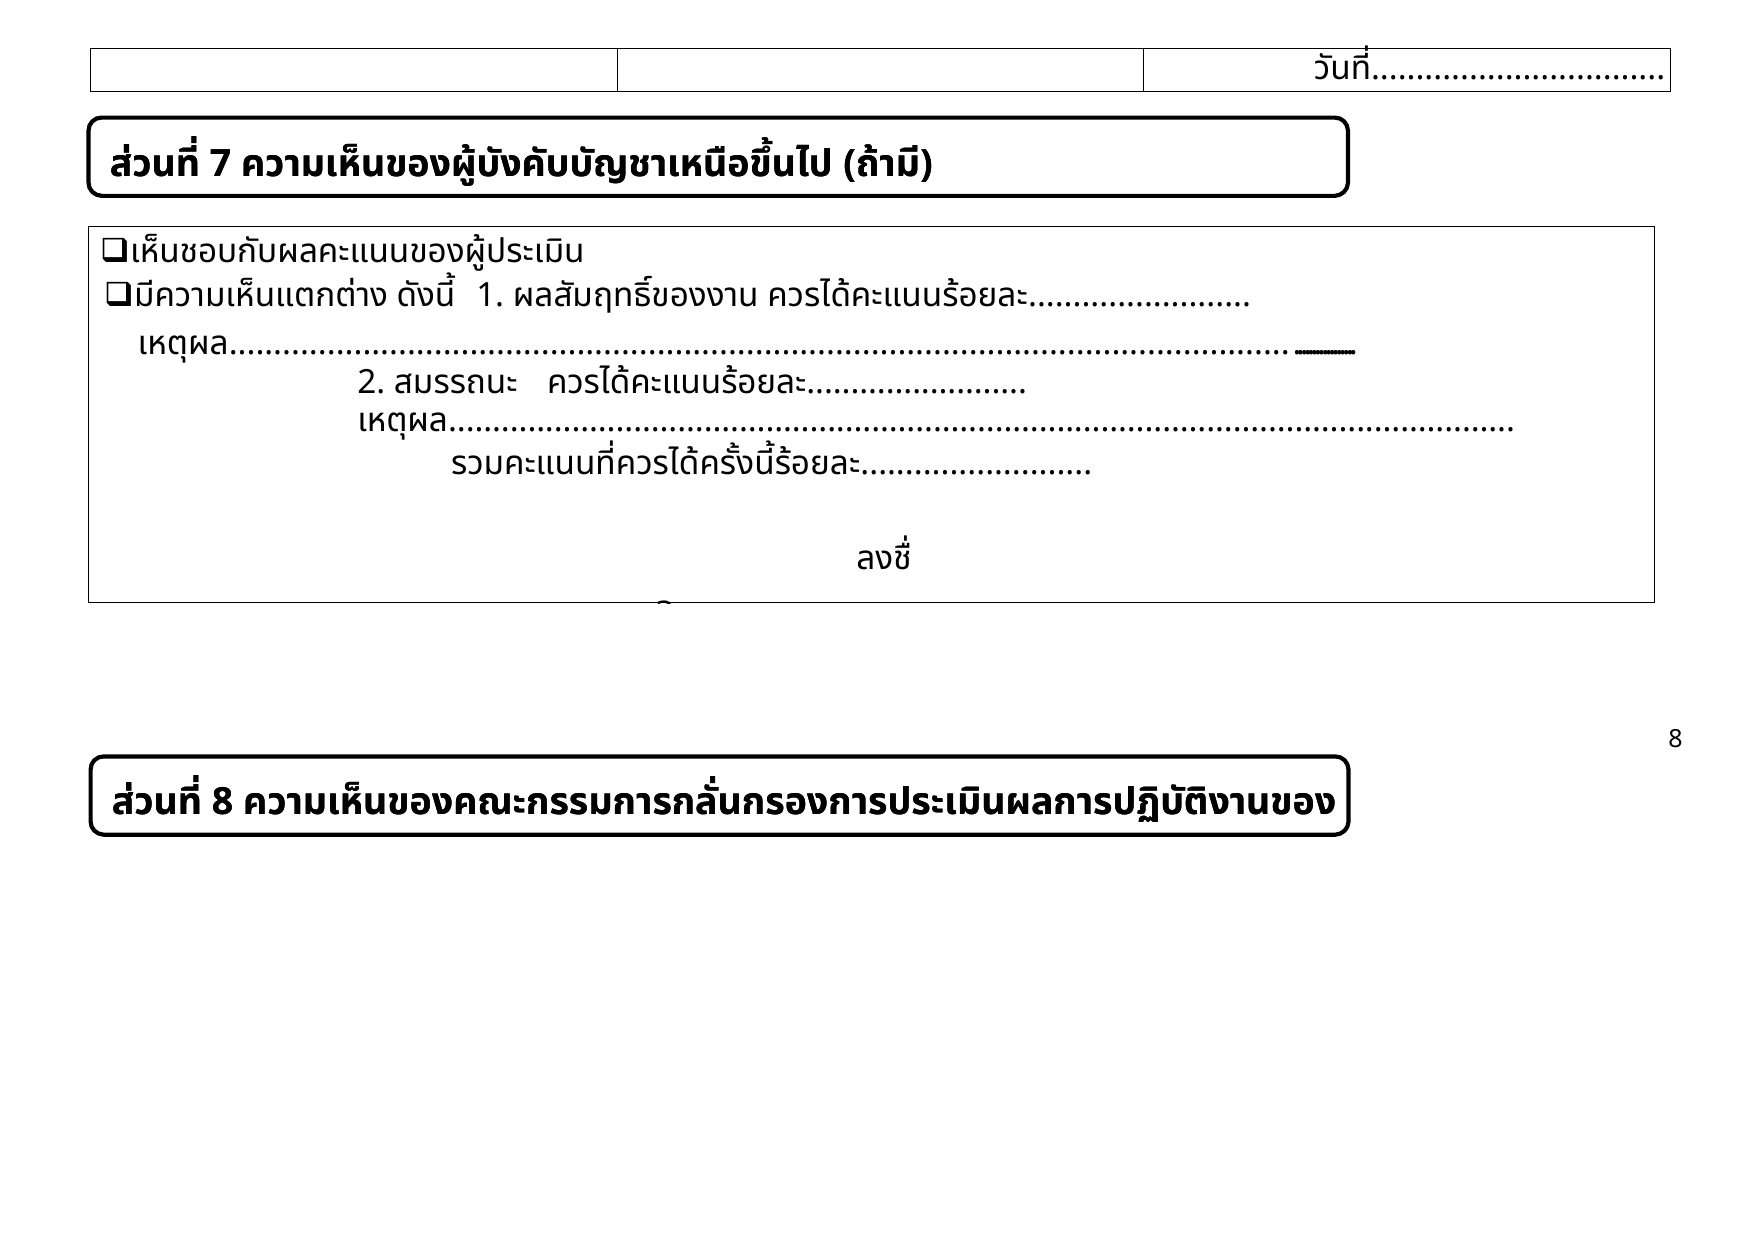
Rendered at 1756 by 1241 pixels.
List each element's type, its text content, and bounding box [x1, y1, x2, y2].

table_cell [618, 49, 1143, 91]
text 8 [77, 720, 1682, 754]
table_cell [91, 49, 617, 91]
table_cell วันที่................................. [1144, 49, 1670, 91]
